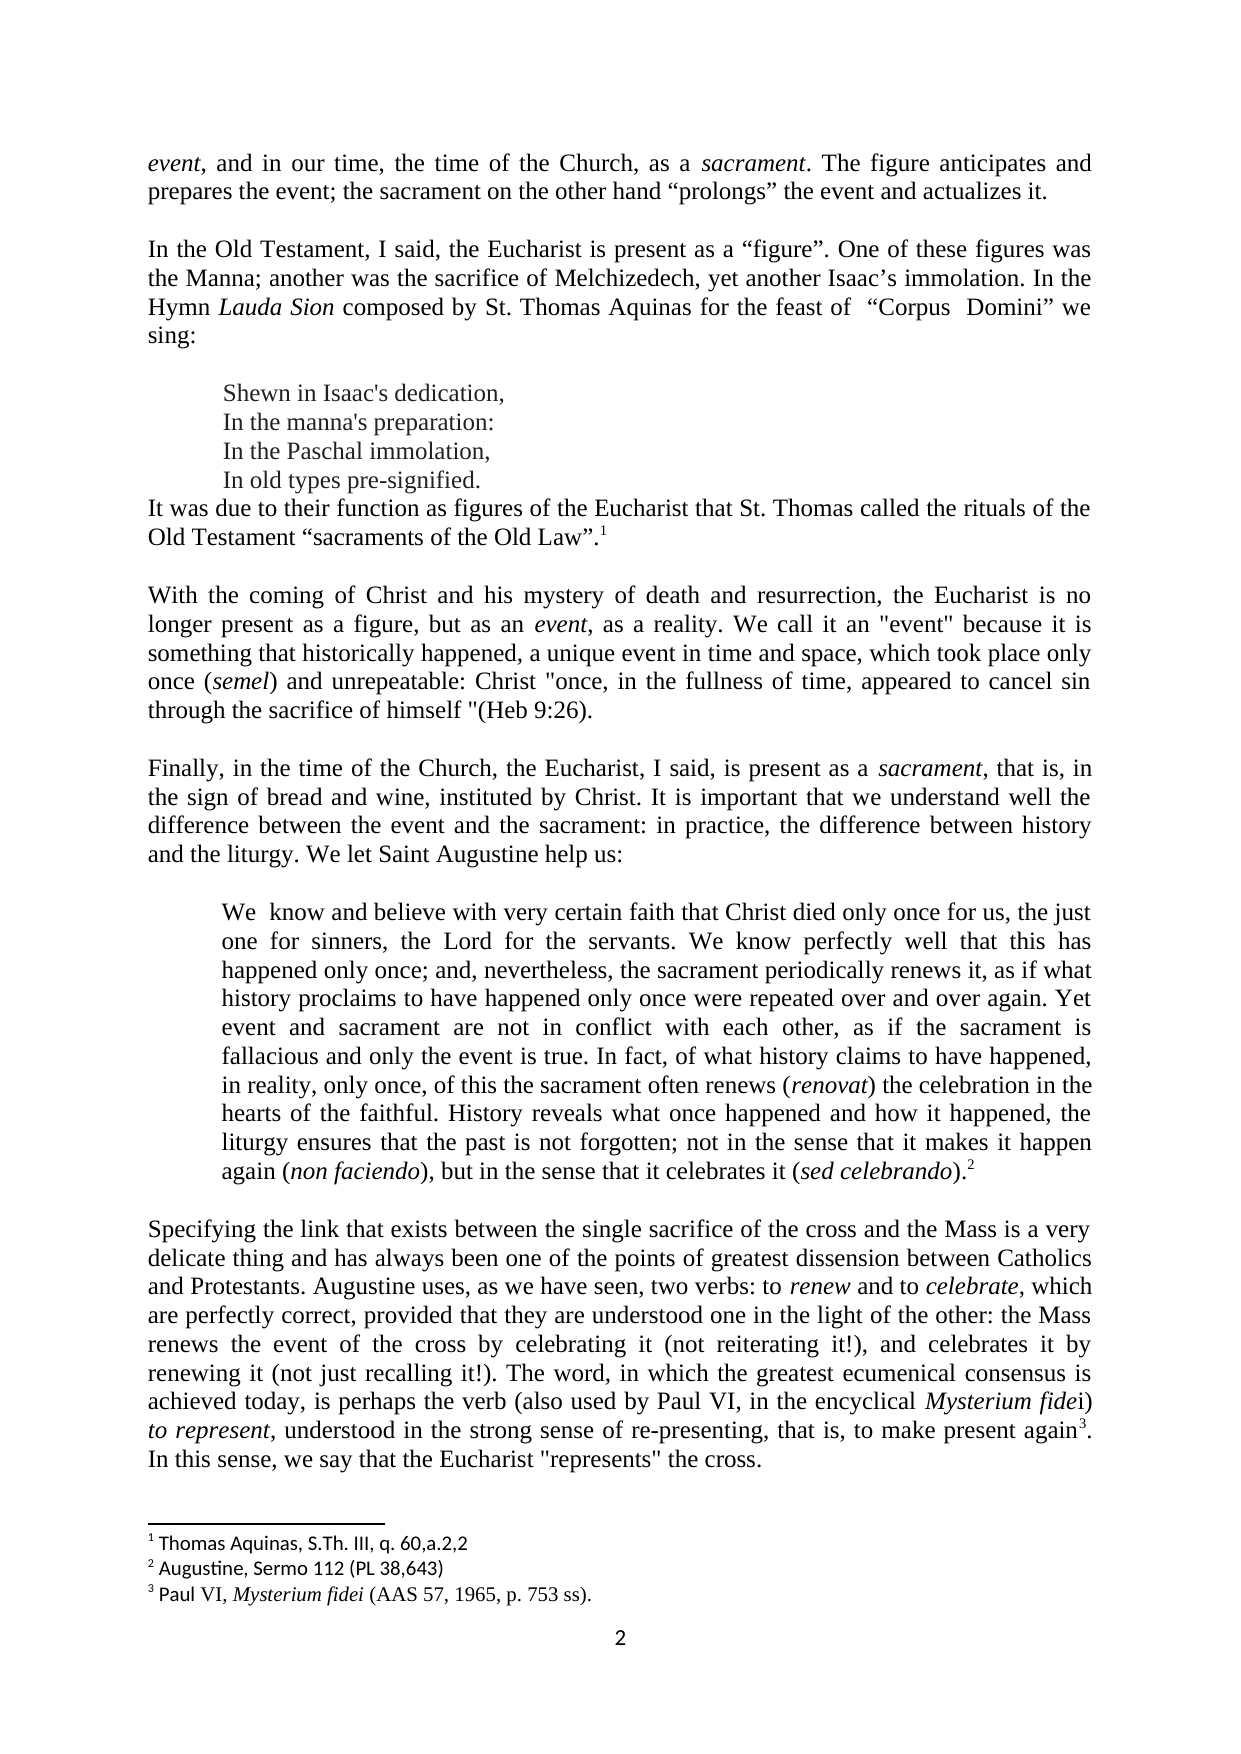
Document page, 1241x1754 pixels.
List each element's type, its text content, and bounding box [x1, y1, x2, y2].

text In old types pre-signified. [223, 465, 1092, 493]
text In the Old Testament, I said, the Eucharist is present as a “figure”. One of these figures was the Manna; another was the sacrifice of Melchizedech, yet another Isaac’s immolation. In the Hymn Lauda Sion composed by St. Thomas Aquinas for the feast of “Corpus Domini” we sing: [148, 234, 1092, 349]
text We know and believe with very certain faith that Christ died only once for us, the just one for sinners, the Lord for the servants. We know perfectly well that this has happened only once; and, nevertheless, the sacrament periodically renews it, as if what history proclaims to have happened only once were repeated over and over again. Yet event and sacrament are not in conflict with each other, as if the sacrament is fallacious and only the event is true. In fact, of what history claims to have happened, in reality, only once, of this the sacrament often renews (renovat) the celebration in the hearts of the faithful. History reveals what once happened and how it happened, the liturgy ensures that the past is not forgotten; not in the sense that it makes it happen again (non faciendo), but in the sense that it celebrates it (sed celebrando). [221, 897, 1092, 1185]
text Finally, in the time of the Church, the Eucharist, I said, is present as a sacrament, that is, in the sign of bread and wine, instituted by Christ. It is important that we understand well the difference between the event and the sacrament: in practice, the difference between history and the liturgy. We let Saint Augustine help us: [148, 753, 1092, 868]
text In the Paschal immolation, [223, 436, 1092, 465]
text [148, 148, 1092, 205]
text In the manna's preparation: [223, 407, 1092, 436]
text Shewn in Isaac's dedication, [223, 378, 1092, 407]
text Specifying the link that exists between the single sacrifice of the cross and the Mass is a very delicate thing and has always been one of the points of greatest dissension between Catholics and Protestants. Augustine uses, as we have seen, two verbs: to renew and to celebrate, which are perfectly correct, provided that they are understood one in the light of the other: the Mass renews the event of the cross by celebrating it (not reiterating it!), and celebrates it by renewing it (not just recalling it!). The word, in which the greatest ecumenical consensus is achieved today, is perhaps the verb (also used by Paul VI, in the encyclical Mysterium fidei) to represent, understood in the strong sense of re-presenting, that is, to make present again. In this sense, we say that the Eucharist "represents" the cross. [148, 1214, 1092, 1473]
text With the coming of Christ and his mystery of death and resurrection, the Eucharist is no longer present as a figure, but as an event, as a reality. We call it an "event" because it is something that historically happened, a unique event in time and space, which took place only once (semel) and unrepeatable: Christ "once, in the fullness of time, appeared to cancel sin through the sacrifice of himself "(Heb 9:26). [148, 580, 1092, 724]
text It was due to their function as figures of the Eucharist that St. Thomas called the rituals of the Old Testament “sacraments of the Old Law”. [148, 493, 1092, 551]
